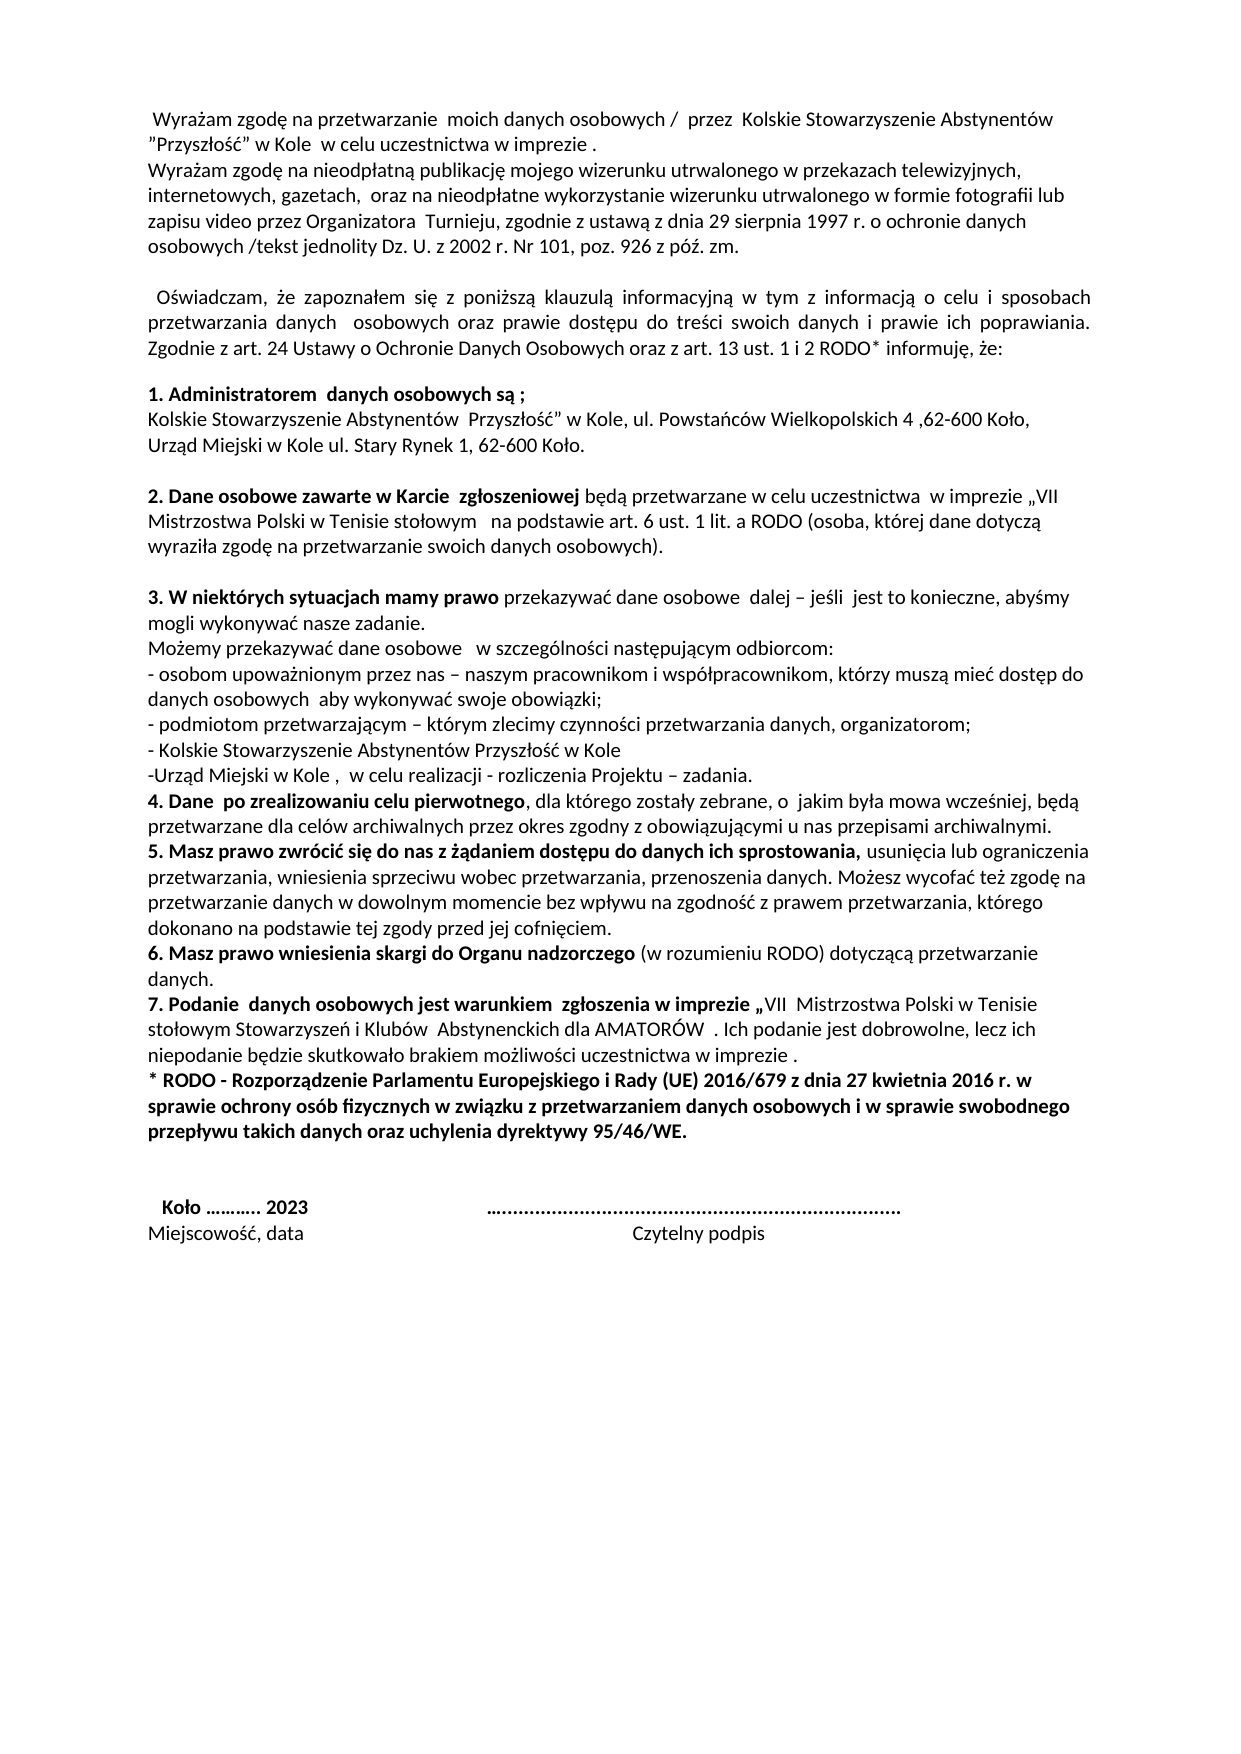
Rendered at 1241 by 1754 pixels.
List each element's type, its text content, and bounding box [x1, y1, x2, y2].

text Koło ……….. 2023 …........................................................................ [148, 1194, 1093, 1220]
text -Urząd Miejski w Kole , w celu realizacji - rozliczenia Projektu – zadania. [148, 762, 1093, 788]
text Wyrażam zgodę na przetwarzanie moich danych osobowych / przez Kolskie Stowarzyszenie Abstynentów ”Przyszłość” w Kole w celu uczestnictwa w imprezie . [148, 106, 1093, 157]
text 7. Podanie danych osobowych jest warunkiem zgłoszenia w imprezie „VII Mistrzostwa Polski w Tenisie stołowym Stowarzyszeń i Klubów Abstynenckich dla AMATORÓW . Ich podanie jest dobrowolne, lecz ich niepodanie będzie skutkowało brakiem możliwości uczestnictwa w imprezie . [148, 991, 1093, 1067]
text Miejscowość, data Czytelny podpis [148, 1220, 1093, 1245]
text 5. Masz prawo zwrócić się do nas z żądaniem dostępu do danych ich sprostowania, usunięcia lub ograniczenia przetwarzania, wniesienia sprzeciwu wobec przetwarzania, przenoszenia danych. Możesz wycofać też zgodę na przetwarzanie danych w dowolnym momencie bez wpływu na zgodność z prawem przetwarzania, którego dokonano na podstawie tej zgody przed jej cofnięciem. [148, 839, 1093, 940]
text - osobom upoważnionym przez nas – naszym pracownikom i współpracownikom, którzy muszą mieć dostęp do danych osobowych aby wykonywać swoje obowiązki; [148, 661, 1093, 712]
text Urząd Miejski w Kole ul. Stary Rynek 1, 62-600 Koło. [148, 432, 1093, 457]
text Wyrażam zgodę na nieodpłatną publikację mojego wizerunku utrwalonego w przekazach telewizyjnych, internetowych, gazetach, oraz na nieodpłatne wykorzystanie wizerunku utrwalonego w formie fotografii lub zapisu video przez Organizatora Turnieju, zgodnie z ustawą z dnia 29 sierpnia 1997 r. o ochronie danych osobowych /tekst jednolity Dz. U. z 2002 r. Nr 101, poz. 926 z póź. zm. [148, 157, 1093, 259]
text Oświadczam, że zapoznałem się z poniższą klauzulą informacyjną w tym z informacją o celu i sposobach przetwarzania danych osobowych oraz prawie dostępu do treści swoich danych i prawie ich poprawiania. Zgodnie z art. 24 Ustawy o Ochronie Danych Osobowych oraz z art. 13 ust. 1 i 2 RODO* informuję, że: [148, 284, 1093, 360]
text - podmiotom przetwarzającym – którym zlecimy czynności przetwarzania danych, organizatorom; [148, 712, 1093, 737]
text 3. W niektórych sytuacjach mamy prawo przekazywać dane osobowe dalej – jeśli jest to konieczne, abyśmy mogli wykonywać nasze zadanie. [148, 584, 1093, 635]
text - Kolskie Stowarzyszenie Abstynentów Przyszłość w Kole [148, 737, 1093, 762]
text * RODO - Rozporządzenie Parlamentu Europejskiego i Rady (UE) 2016/679 z dnia 27 kwietnia 2016 r. w sprawie ochrony osób fizycznych w związku z przetwarzaniem danych osobowych i w sprawie swobodnego przepływu takich danych oraz uchylenia dyrektywy 95/46/WE. [148, 1067, 1093, 1144]
text 6. Masz prawo wniesienia skargi do Organu nadzorczego (w rozumieniu RODO) dotyczącą przetwarzanie danych. [148, 940, 1093, 991]
text Kolskie Stowarzyszenie Abstynentów Przyszłość” w Kole, ul. Powstańców Wielkopolskich 4 ,62-600 Koło, [148, 407, 1093, 432]
text Możemy przekazywać dane osobowe w szczególności następującym odbiorcom: [148, 635, 1093, 661]
text 1. Administratorem danych osobowych są ; [148, 381, 1093, 407]
text 4. Dane po zrealizowaniu celu pierwotnego, dla którego zostały zebrane, o jakim była mowa wcześniej, będą przetwarzane dla celów archiwalnych przez okres zgodny z obowiązującymi u nas przepisami archiwalnymi. [148, 788, 1093, 839]
text 2. Dane osobowe zawarte w Karcie zgłoszeniowej będą przetwarzane w celu uczestnictwa w imprezie „VII Mistrzostwa Polski w Tenisie stołowym na podstawie art. 6 ust. 1 lit. a RODO (osoba, której dane dotyczą wyraziła zgodę na przetwarzanie swoich danych osobowych). [148, 483, 1093, 559]
